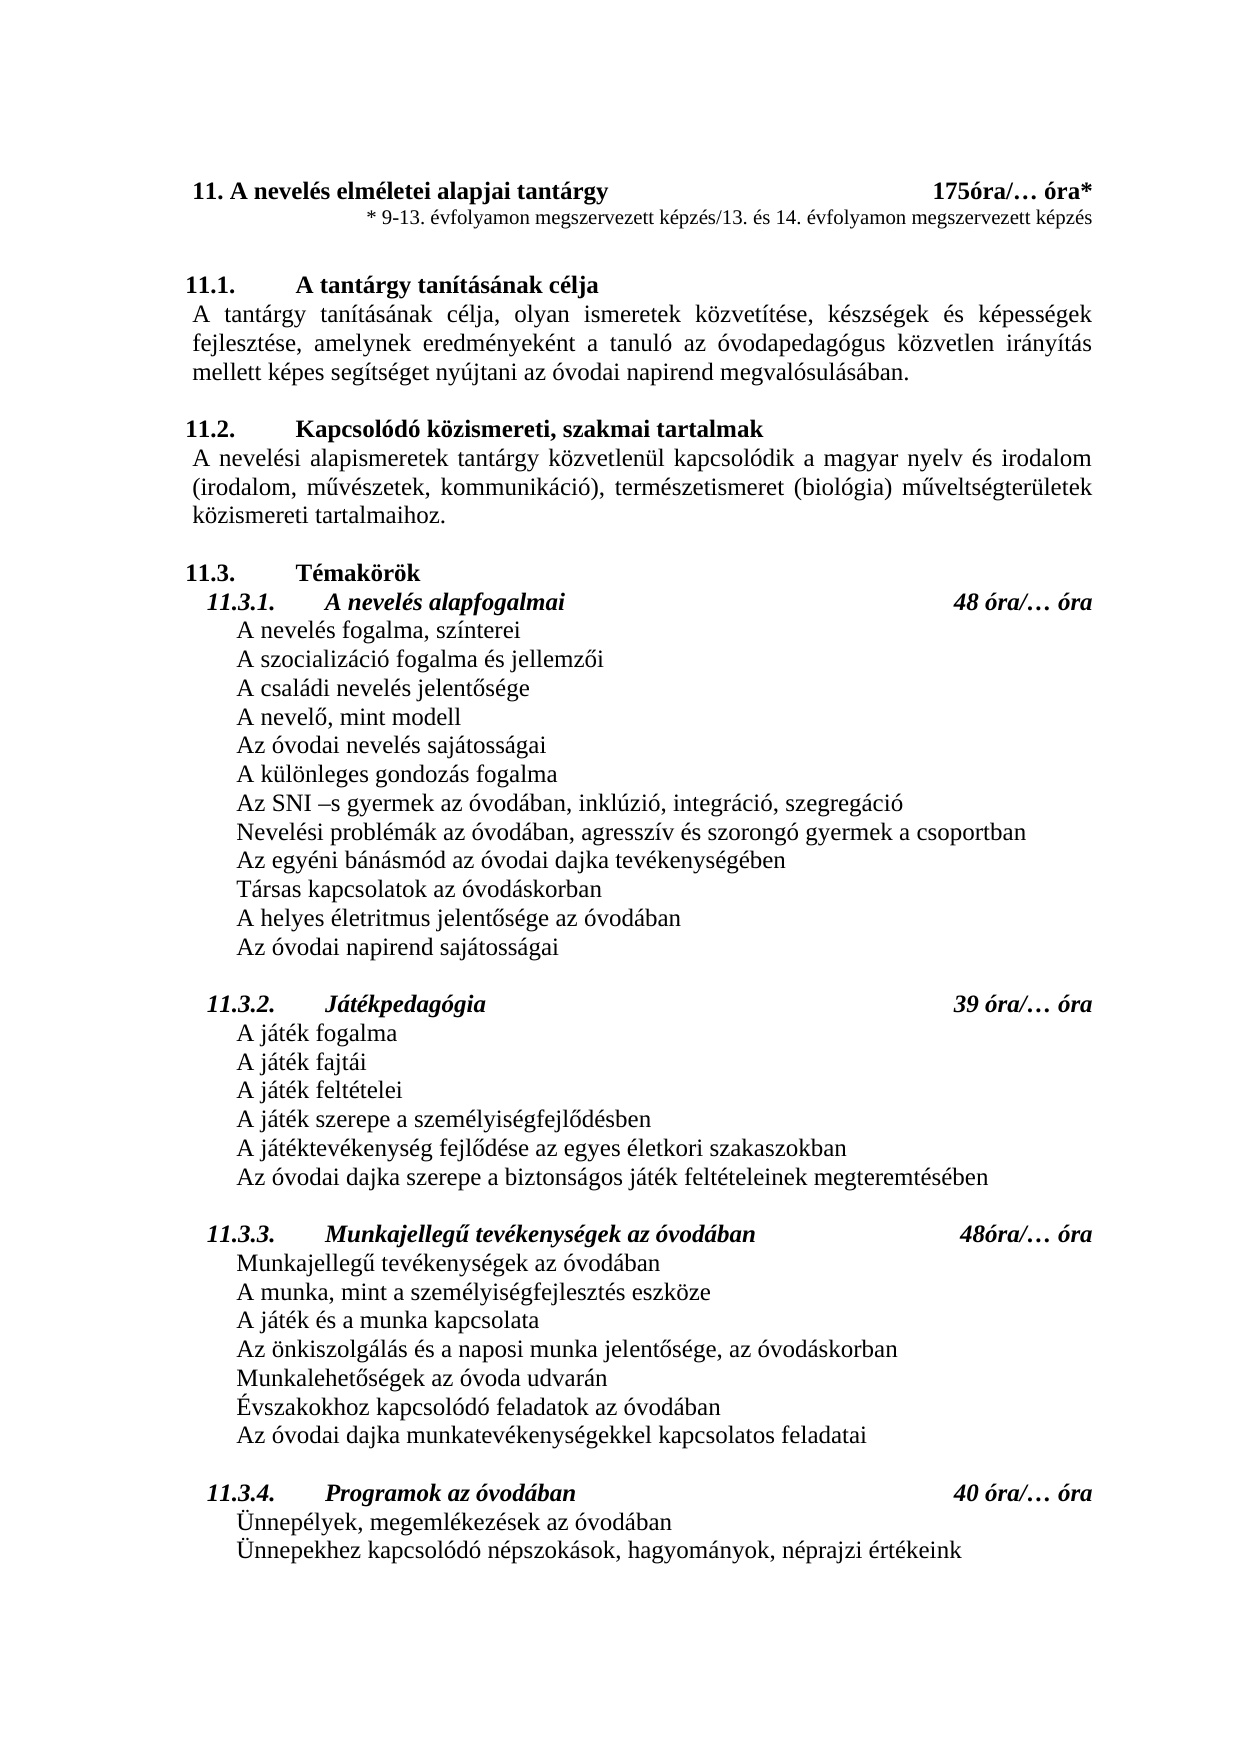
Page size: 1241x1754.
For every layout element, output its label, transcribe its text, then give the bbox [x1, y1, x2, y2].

text A nevelő, mint modell [236, 702, 1093, 730]
text A szocializáció fogalma és jellemzői [236, 644, 1093, 673]
list A nevelés alapfogalmai 48 óra/… óra [207, 587, 1093, 615]
list A tantárgy tanításának célja [185, 270, 1093, 299]
text Ünnepélyek, megemlékezések az óvodában [236, 1507, 1093, 1535]
text A játék feltételei [236, 1075, 1093, 1104]
text Az önkiszolgálás és a naposi munka jelentősége, az óvodáskorban [236, 1334, 1093, 1363]
list Kapcsolódó közismereti, szakmai tartalmak [185, 414, 1093, 443]
text Az óvodai napirend sajátosságai [236, 932, 1093, 960]
text A játék szerepe a személyiségfejlődésben [236, 1104, 1093, 1133]
list Témakörök [185, 558, 1093, 587]
text Az egyéni bánásmód az óvodai dajka tevékenységében [236, 845, 1093, 874]
list Programok az óvodában 40 óra/… óra [207, 1478, 1093, 1507]
text A tantárgy tanításának célja, olyan ismeretek közvetítése, készségek és képességek fejlesztése, amelynek eredményeként a tanuló az óvodapedagógus közvetlen irányítás mellett képes segítséget nyújtani az óvodai napirend megvalósulásában. [192, 299, 1093, 385]
list Játékpedagógia 39 óra/… óra [207, 989, 1093, 1018]
text Nevelési problémák az óvodában, agresszív és szorongó gyermek a csoportban [236, 817, 1093, 845]
text A játéktevékenység fejlődése az egyes életkori szakaszokban [236, 1133, 1093, 1162]
text A játék és a munka kapcsolata [236, 1305, 1093, 1334]
text * 9-13. évfolyamon megszervezett képzés/13. és 14. évfolyamon megszervezett képzés [148, 205, 1093, 229]
text Munkajellegű tevékenységek az óvodában [236, 1248, 1093, 1277]
list Munkajellegű tevékenységek az óvodában 48óra/… óra [207, 1219, 1093, 1248]
text A munka, mint a személyiségfejlesztés eszköze [236, 1277, 1093, 1305]
text A játék fajtái [236, 1047, 1093, 1075]
text Társas kapcsolatok az óvodáskorban [236, 874, 1093, 903]
text Ünnepekhez kapcsolódó népszokások, hagyományok, néprajzi értékeink [236, 1535, 1093, 1564]
list A nevelés elméletei alapjai tantárgy 175óra/… óra* [192, 176, 1093, 205]
text A nevelési alapismeretek tantárgy közvetlenül kapcsolódik a magyar nyelv és irodalom (irodalom, művészetek, kommunikáció), természetismeret (biológia) műveltségterületek közismereti tartalmaihoz. [192, 443, 1093, 529]
text A helyes életritmus jelentősége az óvodában [236, 903, 1093, 932]
text A nevelés fogalma, színterei [236, 615, 1093, 644]
text Az óvodai dajka szerepe a biztonságos játék feltételeinek megteremtésében [236, 1162, 1093, 1190]
text Az óvodai dajka munkatevékenységekkel kapcsolatos feladatai [236, 1420, 1093, 1449]
text A családi nevelés jelentősége [236, 673, 1093, 702]
text Évszakokhoz kapcsolódó feladatok az óvodában [236, 1392, 1093, 1420]
text A különleges gondozás fogalma [236, 759, 1093, 788]
text Az óvodai nevelés sajátosságai [236, 730, 1093, 759]
text Munkalehetőségek az óvoda udvarán [236, 1363, 1093, 1392]
text Az SNI –s gyermek az óvodában, inklúzió, integráció, szegregáció [236, 788, 1093, 817]
text A játék fogalma [236, 1018, 1093, 1047]
